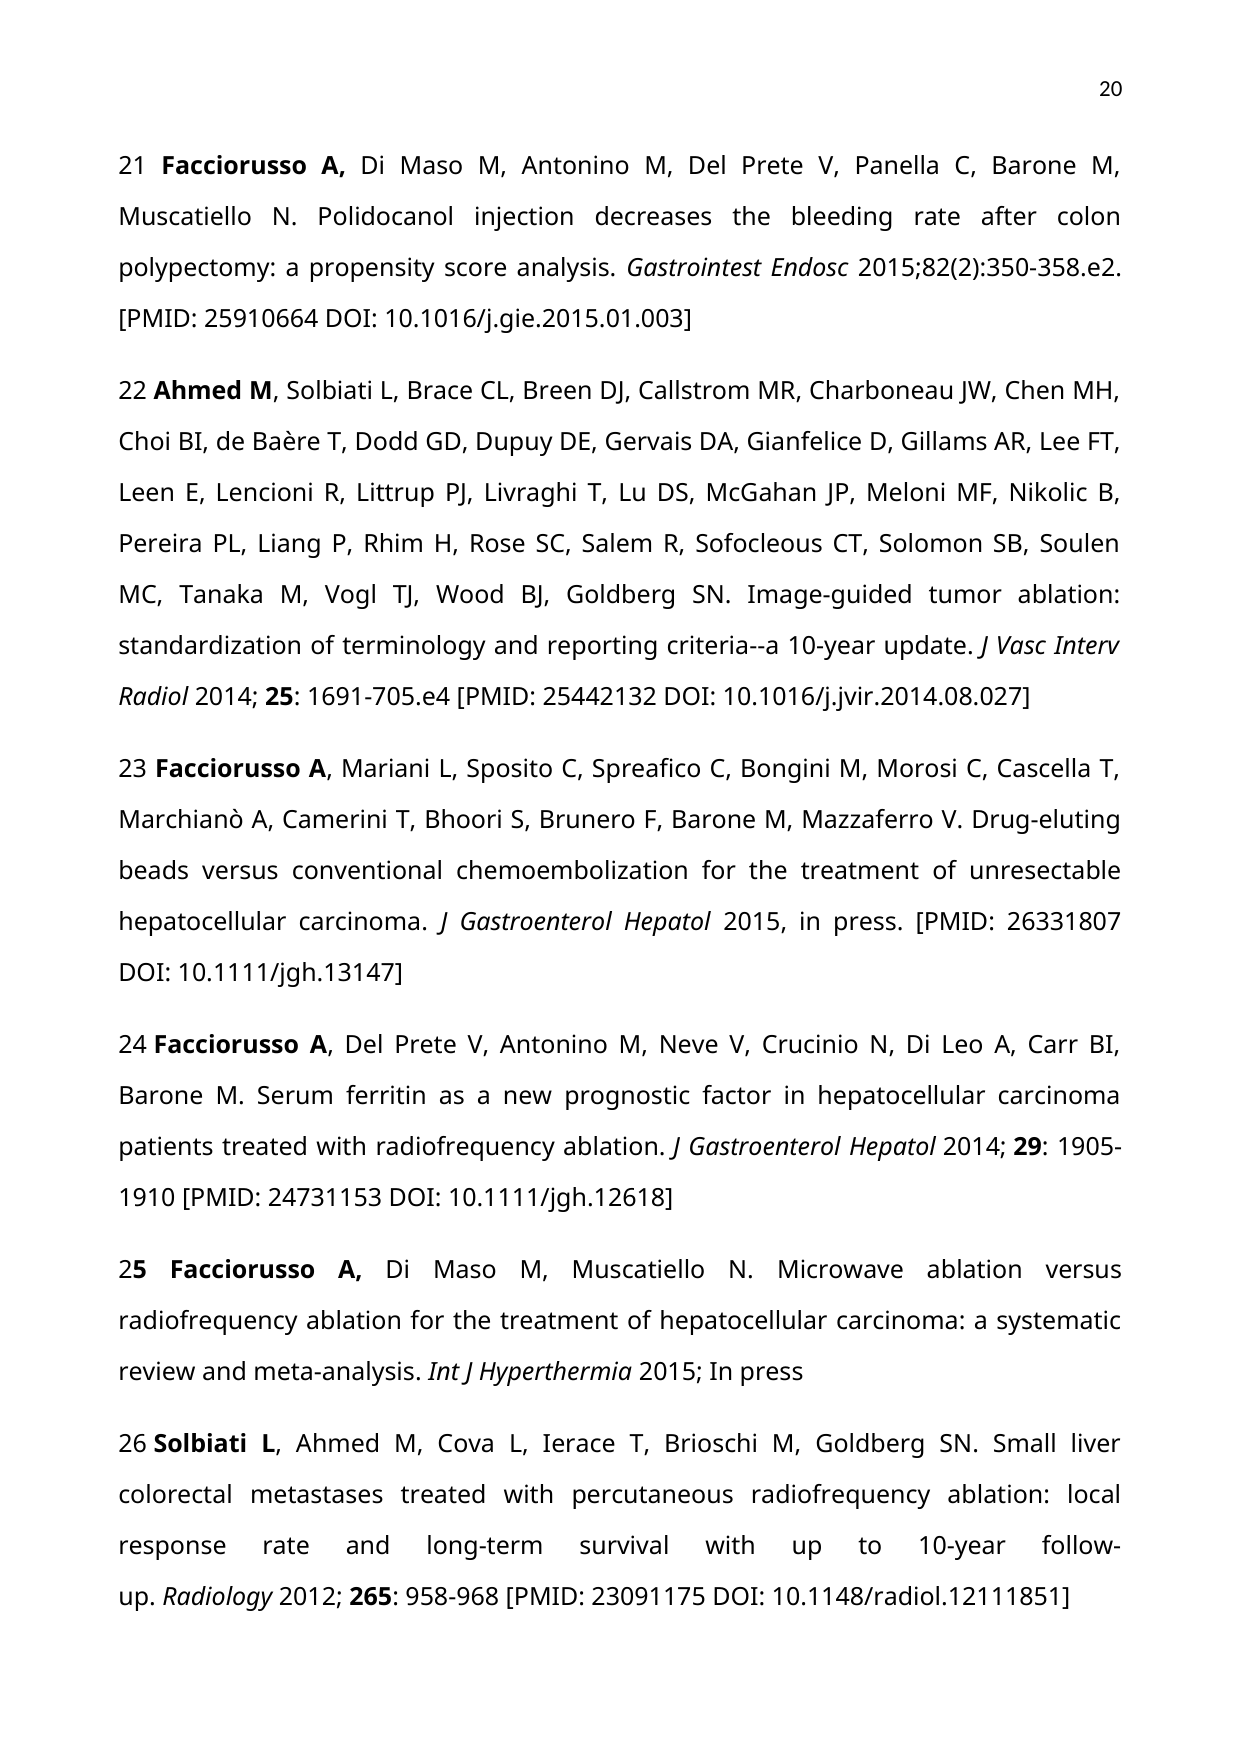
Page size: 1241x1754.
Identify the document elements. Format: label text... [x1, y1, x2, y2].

text 23 Facciorusso A, Mariani L, Sposito C, Spreafico C, Bongini M, Morosi C, Cascella T, Marchianò A, Camerini T, Bhoori S, Brunero F, Barone M, Mazzaferro V. Drug-eluting beads versus conventional chemoembolization for the treatment of unresectable hepatocellular carcinoma. J Gastroenterol Hepatol 2015, in press. [PMID: 26331807 DOI: 10.1111/jgh.13147] [118, 751, 1122, 989]
text 25 Facciorusso A, Di Maso M, Muscatiello N. Microwave ablation versus radiofrequency ablation for the treatment of hepatocellular carcinoma: a systematic review and meta-analysis. Int J Hyperthermia 2015; In press [118, 1252, 1122, 1388]
text 22 Ahmed M, Solbiati L, Brace CL, Breen DJ, Callstrom MR, Charboneau JW, Chen MH, Choi BI, de Baère T, Dodd GD, Dupuy DE, Gervais DA, Gianfelice D, Gillams AR, Lee FT, Leen E, Lencioni R, Littrup PJ, Livraghi T, Lu DS, McGahan JP, Meloni MF, Nikolic B, Pereira PL, Liang P, Rhim H, Rose SC, Salem R, Sofocleous CT, Solomon SB, Soulen MC, Tanaka M, Vogl TJ, Wood BJ, Goldberg SN. Image-guided tumor ablation: standardization of terminology and reporting criteria--a 10-year update. J Vasc Interv Radiol 2014; 25: 1691-705.e4 [PMID: 25442132 DOI: 10.1016/j.jvir.2014.08.027] [118, 373, 1122, 713]
text 26 Solbiati L, Ahmed M, Cova L, Ierace T, Brioschi M, Goldberg SN. Small liver colorectal metastases treated with percutaneous radiofrequency ablation: local response rate and long-term survival with up to 10-year follow-up. Radiology 2012; 265: 958-968 [PMID: 23091175 DOI: 10.1148/radiol.12111851] [118, 1426, 1122, 1613]
text 24 Facciorusso A, Del Prete V, Antonino M, Neve V, Crucinio N, Di Leo A, Carr BI, Barone M. Serum ferritin as a new prognostic factor in hepatocellular carcinoma patients treated with radiofrequency ablation. J Gastroenterol Hepatol 2014; 29: 1905-1910 [PMID: 24731153 DOI: 10.1111/jgh.12618] [118, 1027, 1122, 1214]
text 21 Facciorusso A, Di Maso M, Antonino M, Del Prete V, Panella C, Barone M, Muscatiello N. Polidocanol injection decreases the bleeding rate after colon polypectomy: a propensity score analysis. Gastrointest Endosc 2015;82(2):350-358.e2. [PMID: 25910664 DOI: 10.1016/j.gie.2015.01.003] [118, 148, 1122, 335]
